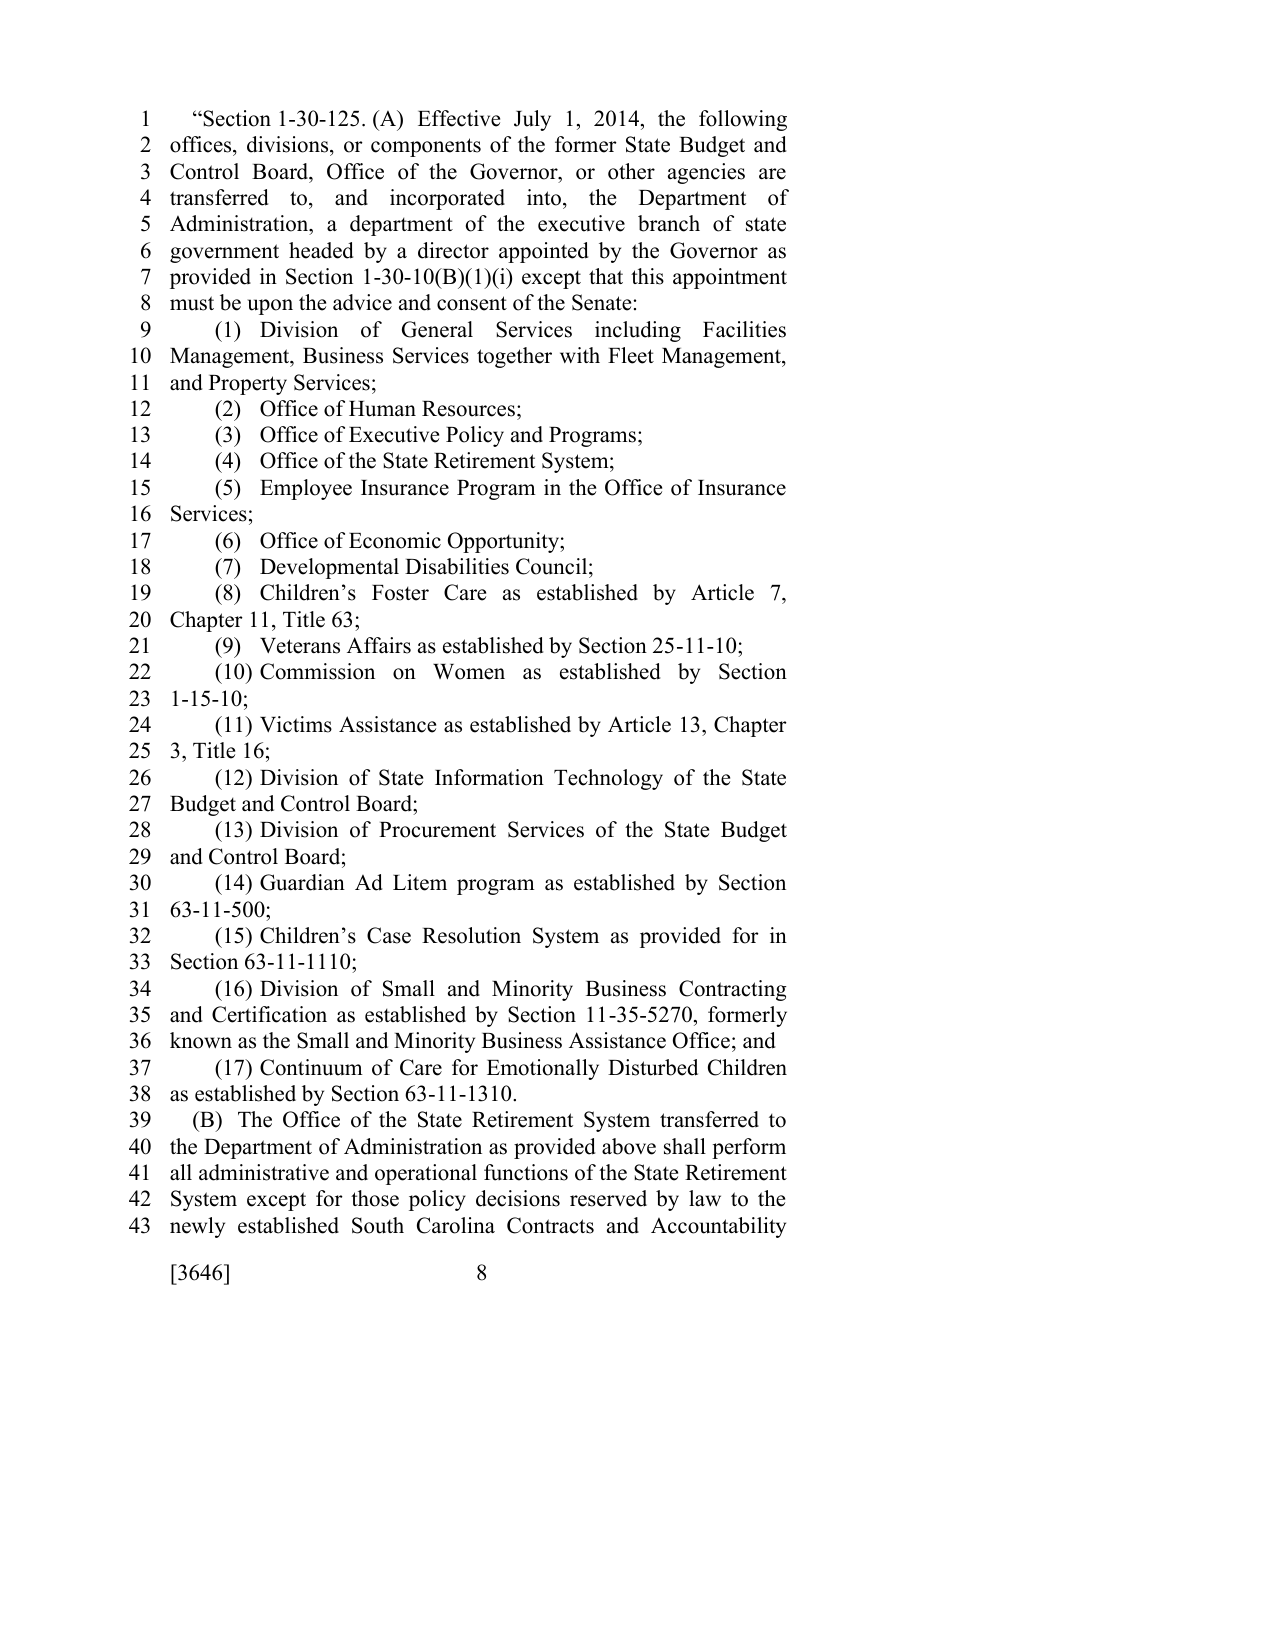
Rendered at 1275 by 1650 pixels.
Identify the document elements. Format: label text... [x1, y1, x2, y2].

text (2) Office of Human Resources; [169, 395, 787, 421]
text (13) Division of Procurement Services of the State Budget and Control Board; [169, 817, 787, 869]
text (7) Developmental Disabilities Council; [169, 553, 787, 579]
text (10) Commission on Women as established by Section 1-15-10; [169, 658, 787, 711]
text (11) Victims Assistance as established by Article 13, Chapter 3, Title 16; [169, 711, 787, 764]
text “Section 1-30-125. (A) Effective July 1, 2014, the following offices, divisions, or components of the former State Budget and Control Board, Office of the Governor, or other agencies are transferred to, and incorporated into, the Department of Administration, a department of the executive branch of state government headed by a director appointed by the Governor as provided in Section 1-30-10(B)(1)(i) except that this appointment must be upon the advice and consent of the Senate: [169, 105, 787, 316]
text (15) Children’s Case Resolution System as provided for in Section 63-11-1110; [169, 922, 787, 975]
text (17) Continuum of Care for Emotionally Disturbed Children as established by Section 63-11-1310. [169, 1054, 787, 1106]
text (9) Veterans Affairs as established by Section 25-11-10; [169, 632, 787, 658]
text (5) Employee Insurance Program in the Office of Insurance Services; [169, 474, 787, 527]
text (1) Division of General Services including Facilities Management, Business Services together with Fleet Management, and Property Services; [169, 316, 787, 395]
text (8) Children’s Foster Care as established by Article 7, Chapter 11, Title 63; [169, 579, 787, 632]
text (3) Office of Executive Policy and Programs; [169, 421, 787, 448]
text (14) Guardian Ad Litem program as established by Section 63-11-500; [169, 869, 787, 922]
text (16) Division of Small and Minority Business Contracting and Certification as established by Section 11-35-5270, formerly known as the Small and Minority Business Assistance Office; and [169, 975, 787, 1054]
text (4) Office of the State Retirement System; [169, 448, 787, 474]
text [169, 1106, 787, 1238]
text (6) Office of Economic Opportunity; [169, 527, 787, 553]
text (12) Division of State Information Technology of the State Budget and Control Board; [169, 764, 787, 817]
